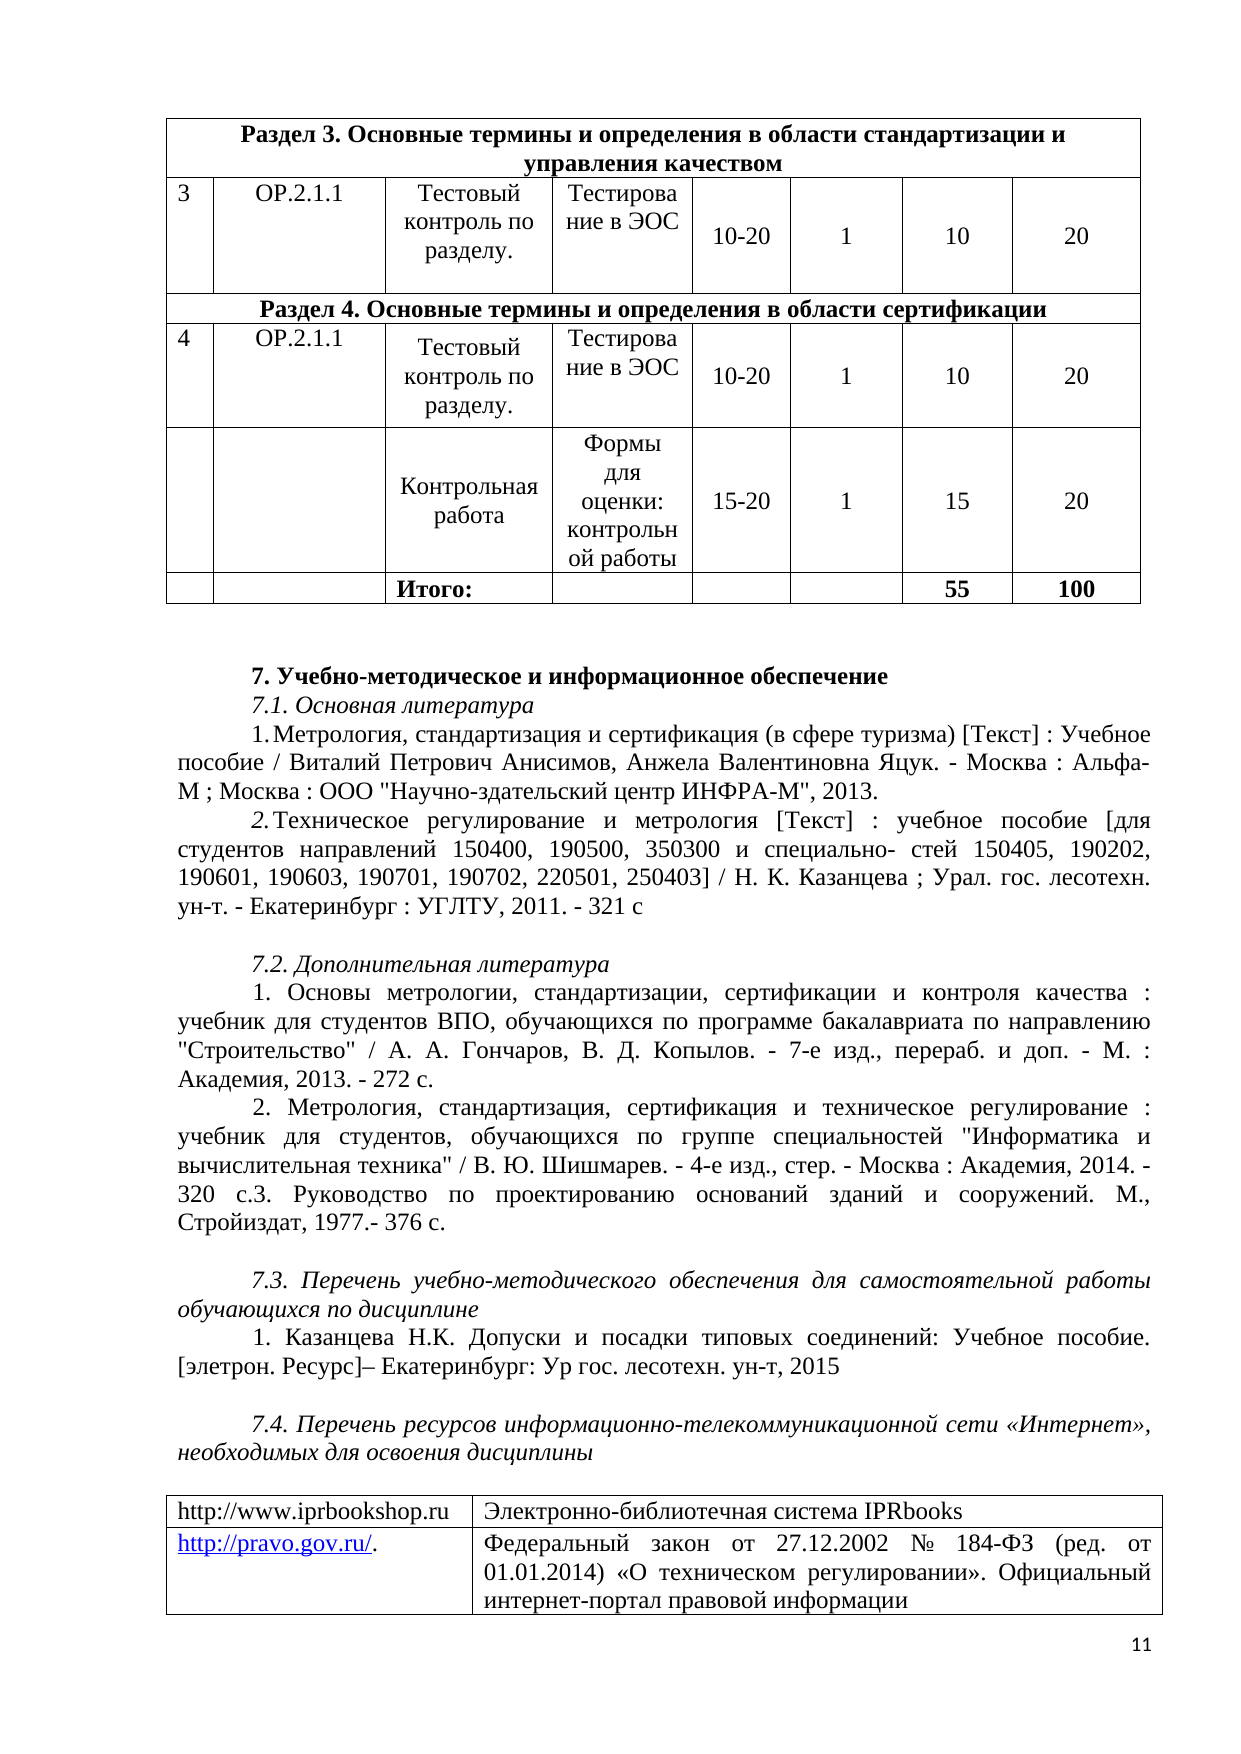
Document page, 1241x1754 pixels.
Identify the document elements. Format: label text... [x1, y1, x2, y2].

table_cell 1 [791, 428, 902, 572]
table_cell ОР.2.1.1 [214, 324, 385, 427]
table_cell 20 [1013, 324, 1140, 427]
table_cell 4 [167, 324, 213, 427]
table_cell Федеральный закон от 27.12.2002 № 184-ФЗ (ред. от 01.01.2014) «О техническом регулировании». Официальный интернет-портал правовой информации [473, 1528, 1162, 1614]
text 1. Основы метрологии, стандартизации, сертификации и контроля качества : учебник для студентов ВПО, обучающихся по программе бакалавриата по направлению "Строительство" / А. А. Гончаров, В. Д. Копылов. - 7-е изд., перераб. и доп. - М. : Академия, 2013. - 272 с. [177, 977, 1152, 1092]
table_cell Тестирование в ЭОС [553, 324, 692, 427]
table_cell [553, 573, 692, 603]
text 7.3. Перечень учебно-методического обеспечения для самостоятельной работы обучающихся по дисциплине [177, 1265, 1152, 1322]
table_cell 100 [1013, 573, 1140, 603]
table_cell 20 [1013, 428, 1140, 572]
table_cell 20 [1013, 178, 1140, 293]
table_cell Контрольная работа [386, 428, 552, 572]
text 7.4. Перечень ресурсов информационно-телекоммуникационной сети «Интернет», необходимых для освоения дисциплины [177, 1409, 1152, 1466]
table_cell 15 [903, 428, 1012, 572]
table_cell 1 [791, 178, 902, 293]
table_cell Тестовый контроль по разделу. [386, 178, 552, 293]
table_cell Раздел 4. Основные термины и определения в области сертификации [167, 294, 1140, 322]
table_header http://www.iprbookshop.ru [167, 1496, 472, 1527]
table_header Электронно-библиотечная система IPRbooks [473, 1496, 1162, 1527]
text 2. Метрология, стандартизация, сертификация и техническое регулирование : учебник для студентов, обучающихся по группе специальностей "Информатика и вычислительная техника" / В. Ю. Шишмарев. - 4-е изд., стер. - Москва : Академия, 2014. - 320 с.3. Руководство по проектированию оснований зданий и сооружений. М., Стройиздат, 1977.- 376 с. [177, 1092, 1152, 1236]
table_cell 15-20 [693, 428, 790, 572]
table_cell 10 [903, 178, 1012, 293]
table_cell Тестирование в ЭОС [553, 178, 692, 293]
table_cell ОР.2.1.1 [214, 178, 385, 293]
table_cell 55 [903, 573, 1012, 603]
text 7.1. Основная литература [177, 690, 1152, 719]
table_cell Раздел 3. Основные термины и определения в области стандартизации и управления качеством [167, 119, 1140, 177]
table_cell [214, 428, 385, 572]
table_cell Формы для оценки: контрольной работы [553, 428, 692, 572]
table_cell Тестовый контроль по разделу. [386, 324, 552, 427]
table_cell [167, 428, 213, 572]
table_cell http://pravo.gov.ru/. [167, 1528, 472, 1614]
list Техническое регулирование и метрология [Текст] : учебное пособие [для студентов направлений 150400, 190500, 350300 и специально- стей 150405, 190202, 190601, 190603, 190701, 190702, 220501, 250403] / Н. К. Казанцева ; Урал. гос. лесотехн. ун-т. - Екатеринбург : УГЛТУ, 2011. - 321 с [177, 805, 1152, 920]
table_cell [693, 573, 790, 603]
text 7.2. Дополнительная литература [177, 949, 1152, 977]
table_cell [167, 573, 213, 603]
table_cell 10-20 [693, 324, 790, 427]
table_cell 10 [903, 324, 1012, 427]
table_cell 3 [167, 178, 213, 293]
table_cell 1 [791, 324, 902, 427]
list Метрология, стандартизация и сертификация (в сфере туризма) [Текст] : Учебное пособие / Виталий Петрович Анисимов, Анжела Валентиновна Яцук. - Москва : Альфа-М ; Москва : ООО "Научно-здательский центр ИНФРА-М", 2013. [177, 719, 1152, 805]
text 7. Учебно-методическое и информационное обеспечение [177, 661, 1152, 690]
table_cell [214, 573, 385, 603]
table_cell 10-20 [693, 178, 790, 293]
text 1. Казанцева Н.К. Допуски и посадки типовых соединений: Учебное пособие. [элетрон. Ресурс]– Екатеринбург: Ур гос. лесотехн. ун-т, 2015 [177, 1322, 1152, 1380]
table_cell Итого: [386, 573, 552, 603]
table_cell [791, 573, 902, 603]
